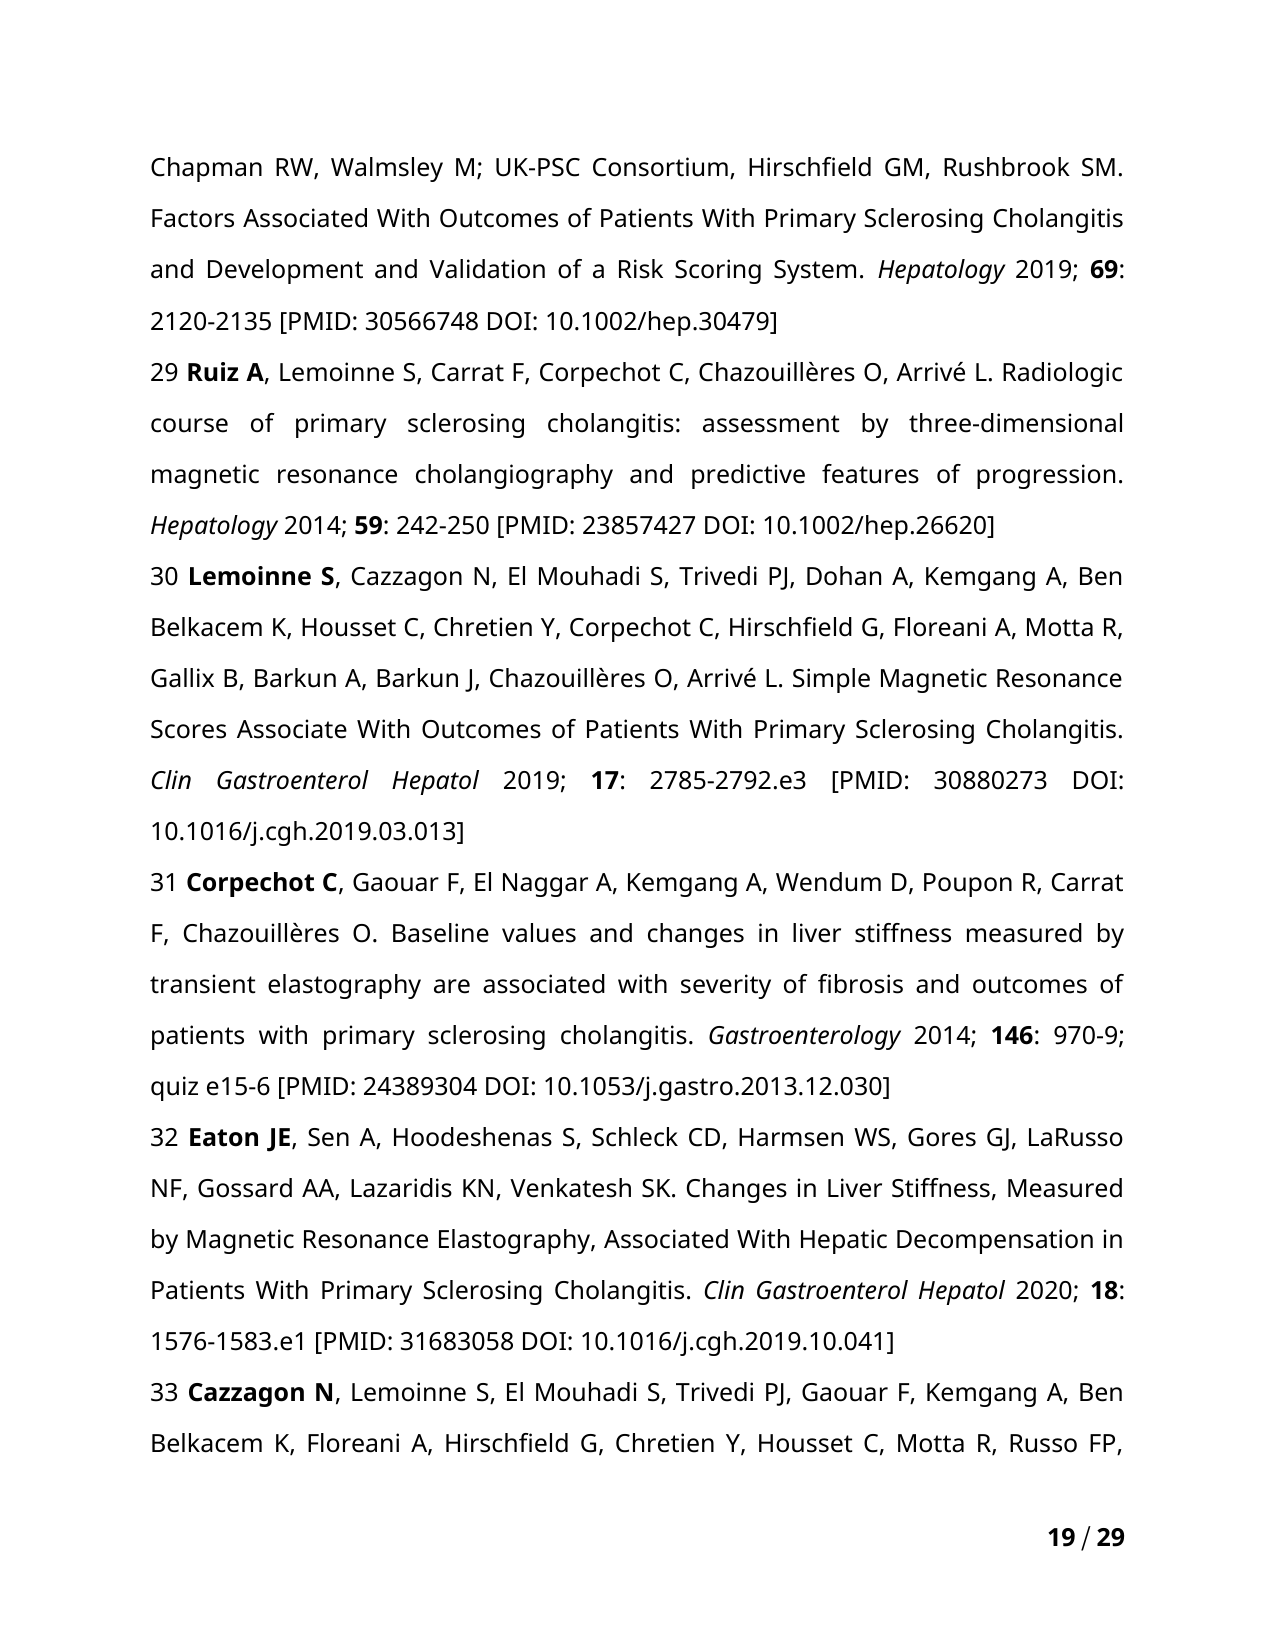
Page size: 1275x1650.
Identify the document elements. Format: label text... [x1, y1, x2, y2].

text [150, 150, 1125, 337]
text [150, 1375, 1125, 1460]
text 31 Corpechot C, Gaouar F, El Naggar A, Kemgang A, Wendum D, Poupon R, Carrat F, Chazouillères O. Baseline values and changes in liver stiffness measured by transient elastography are associated with severity of fibrosis and outcomes of patients with primary sclerosing cholangitis. Gastroenterology 2014; 146: 970-9; quiz e15-6 [PMID: 24389304 DOI: 10.1053/j.gastro.2013.12.030] [150, 864, 1125, 1103]
text 29 Ruiz A, Lemoinne S, Carrat F, Corpechot C, Chazouillères O, Arrivé L. Radiologic course of primary sclerosing cholangitis: assessment by three-dimensional magnetic resonance cholangiography and predictive features of progression. Hepatology 2014; 59: 242-250 [PMID: 23857427 DOI: 10.1002/hep.26620] [150, 354, 1125, 541]
text 30 Lemoinne S, Cazzagon N, El Mouhadi S, Trivedi PJ, Dohan A, Kemgang A, Ben Belkacem K, Housset C, Chretien Y, Corpechot C, Hirschfield G, Floreani A, Motta R, Gallix B, Barkun A, Barkun J, Chazouillères O, Arrivé L. Simple Magnetic Resonance Scores Associate With Outcomes of Patients With Primary Sclerosing Cholangitis. Clin Gastroenterol Hepatol 2019; 17: 2785-2792.e3 [PMID: 30880273 DOI: 10.1016/j.cgh.2019.03.013] [150, 558, 1125, 848]
text 32 Eaton JE, Sen A, Hoodeshenas S, Schleck CD, Harmsen WS, Gores GJ, LaRusso NF, Gossard AA, Lazaridis KN, Venkatesh SK. Changes in Liver Stiffness, Measured by Magnetic Resonance Elastography, Associated With Hepatic Decompensation in Patients With Primary Sclerosing Cholangitis. Clin Gastroenterol Hepatol 2020; 18: 1576-1583.e1 [PMID: 31683058 DOI: 10.1016/j.cgh.2019.10.041] [150, 1120, 1125, 1358]
